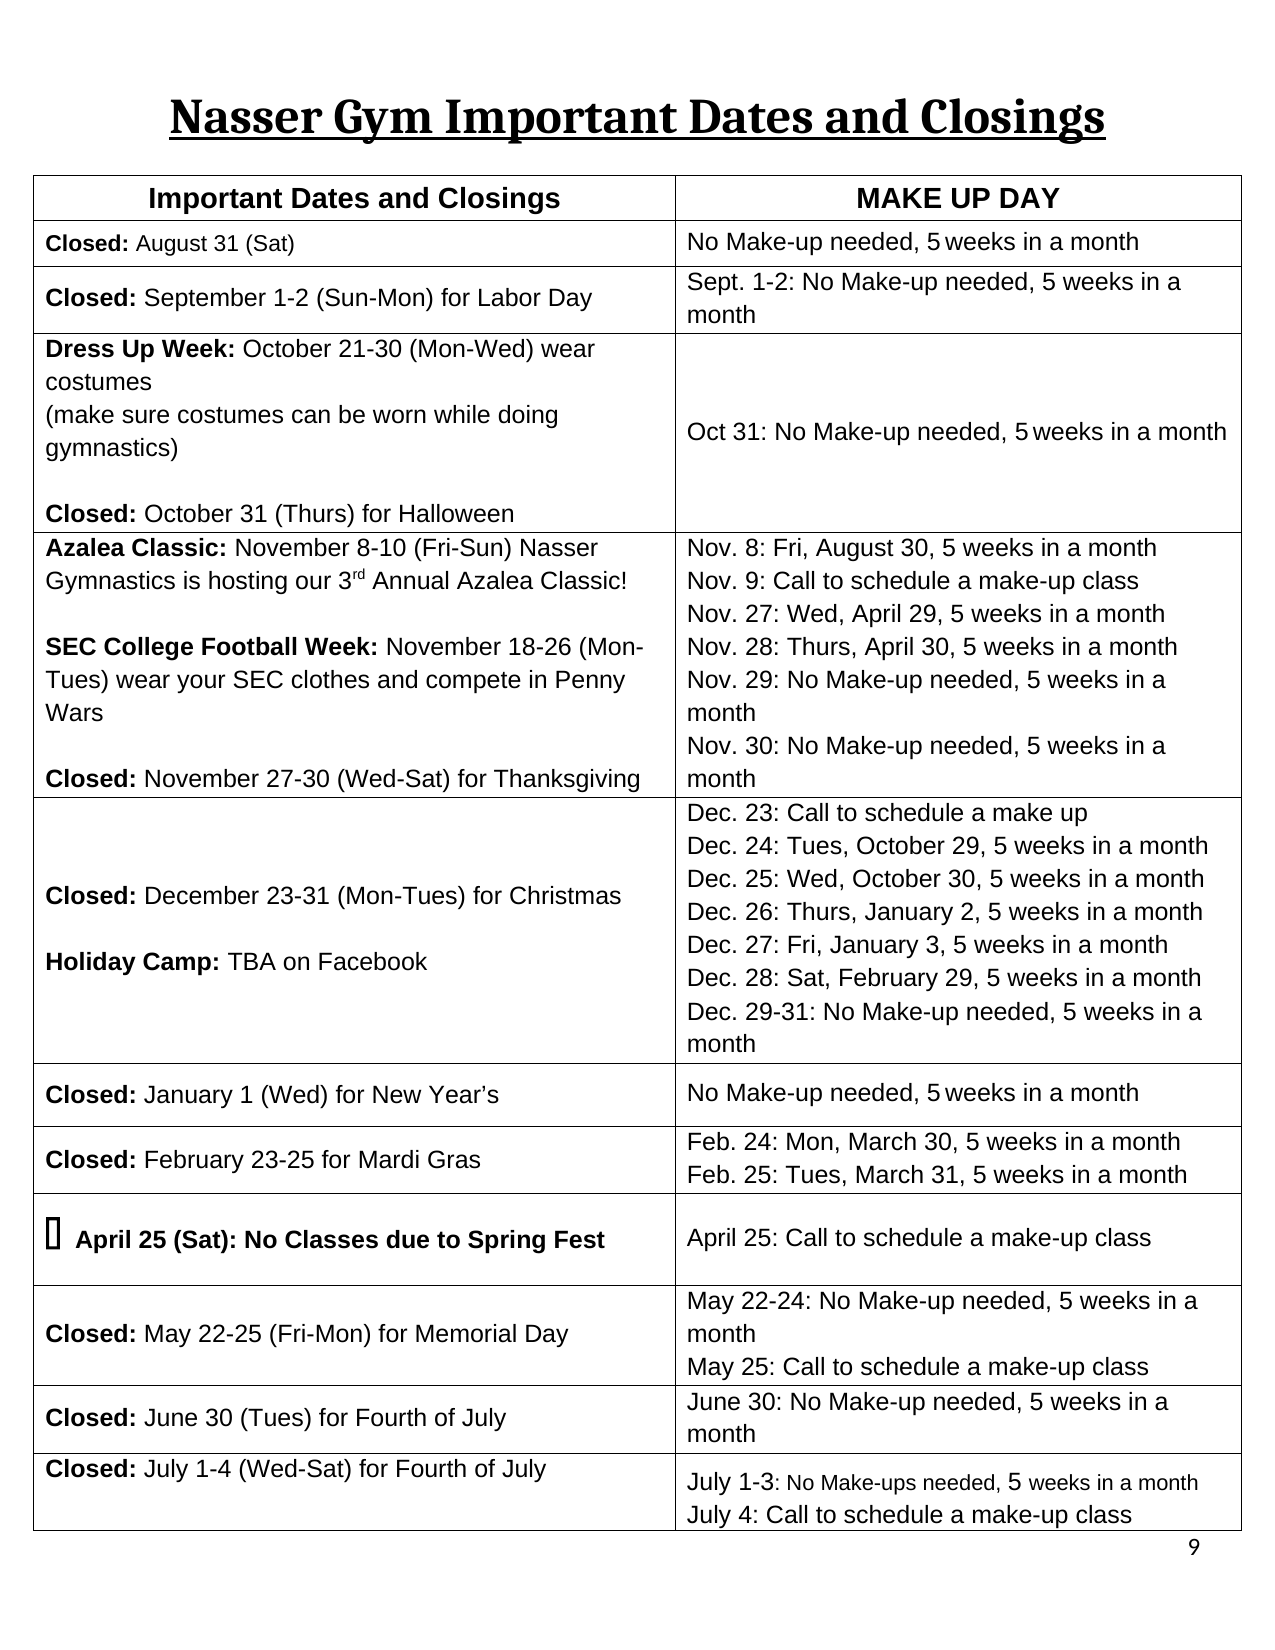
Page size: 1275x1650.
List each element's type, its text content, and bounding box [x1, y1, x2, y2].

table_cell April 25: Call to schedule a make-up class [676, 1194, 1241, 1285]
table_cell Nov. 8: Fri, August 30, 5 weeks in a month Nov. 9: Call to schedule a make-up class Nov. 27: Wed, April 29, 5 weeks in a month Nov. 28: Thurs, April 30, 5 weeks in a month Nov. 29: No Make-up needed, 5 weeks in a month Nov. 30: No Make-up needed, 5 weeks in a month [676, 533, 1241, 797]
table_cell Closed: September 1-2 (Sun-Mon) for Labor Day [34, 267, 675, 333]
table_cell June 30: No Make-up needed, 5 weeks in a month [676, 1386, 1241, 1452]
table_cell Oct 31: No Make-up needed, 5 weeks in a month [676, 334, 1241, 532]
table_cell May 22-24: No Make-up needed, 5 weeks in a month May 25: Call to schedule a make-up class [676, 1286, 1241, 1385]
table_cell Closed: May 22-25 (Fri-Mon) for Memorial Day [34, 1286, 675, 1385]
table_cell No Make-up needed, 5 weeks in a month [676, 1064, 1241, 1126]
table_cell Azalea Classic: November 8-10 (Fri-Sun) Nasser Gymnastics is hosting our 3rd Annual Azalea Classic! SEC College Football Week: November 18-26 (Mon-Tues) wear your SEC clothes and compete in Penny Wars Closed: November 27-30 (Wed-Sat) for Thanksgiving [34, 533, 675, 797]
table_cell Closed: December 23-31 (Mon-Tues) for Christmas Holiday Camp: TBA on Facebook [34, 798, 675, 1062]
table_cell Dress Up Week: October 21-30 (Mon-Wed) wear costumes (make sure costumes can be worn while doing gymnastics) Closed: October 31 (Thurs) for Halloween [34, 334, 675, 532]
table_cell Closed: February 23-25 for Mardi Gras [34, 1127, 675, 1193]
table_cell April 25 (Sat): No Classes due to Spring Fest [34, 1194, 675, 1285]
title Nasser Gym Important Dates and Closings [75, 89, 1200, 146]
table_cell Closed: January 1 (Wed) for New Year’s [34, 1064, 675, 1126]
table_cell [34, 1454, 675, 1530]
table_cell Feb. 24: Mon, March 30, 5 weeks in a month Feb. 25: Tues, March 31, 5 weeks in a month [676, 1127, 1241, 1193]
table_cell No Make-up needed, 5 weeks in a month [676, 221, 1241, 266]
table_header Important Dates and Closings [34, 176, 675, 220]
table_cell Dec. 23: Call to schedule a make up Dec. 24: Tues, October 29, 5 weeks in a month Dec. 25: Wed, October 30, 5 weeks in a month Dec. 26: Thurs, January 2, 5 weeks in a month Dec. 27: Fri, January 3, 5 weeks in a month Dec. 28: Sat, February 29, 5 weeks in a month Dec. 29-31: No Make-up needed, 5 weeks in a month [676, 798, 1241, 1062]
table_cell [676, 1454, 1241, 1530]
table_cell Closed: June 30 (Tues) for Fourth of July [34, 1386, 675, 1452]
table_header MAKE UP DAY [676, 176, 1241, 220]
table_cell Closed: August 31 (Sat) [34, 221, 675, 266]
table_cell Sept. 1-2: No Make-up needed, 5 weeks in a month [676, 267, 1241, 333]
